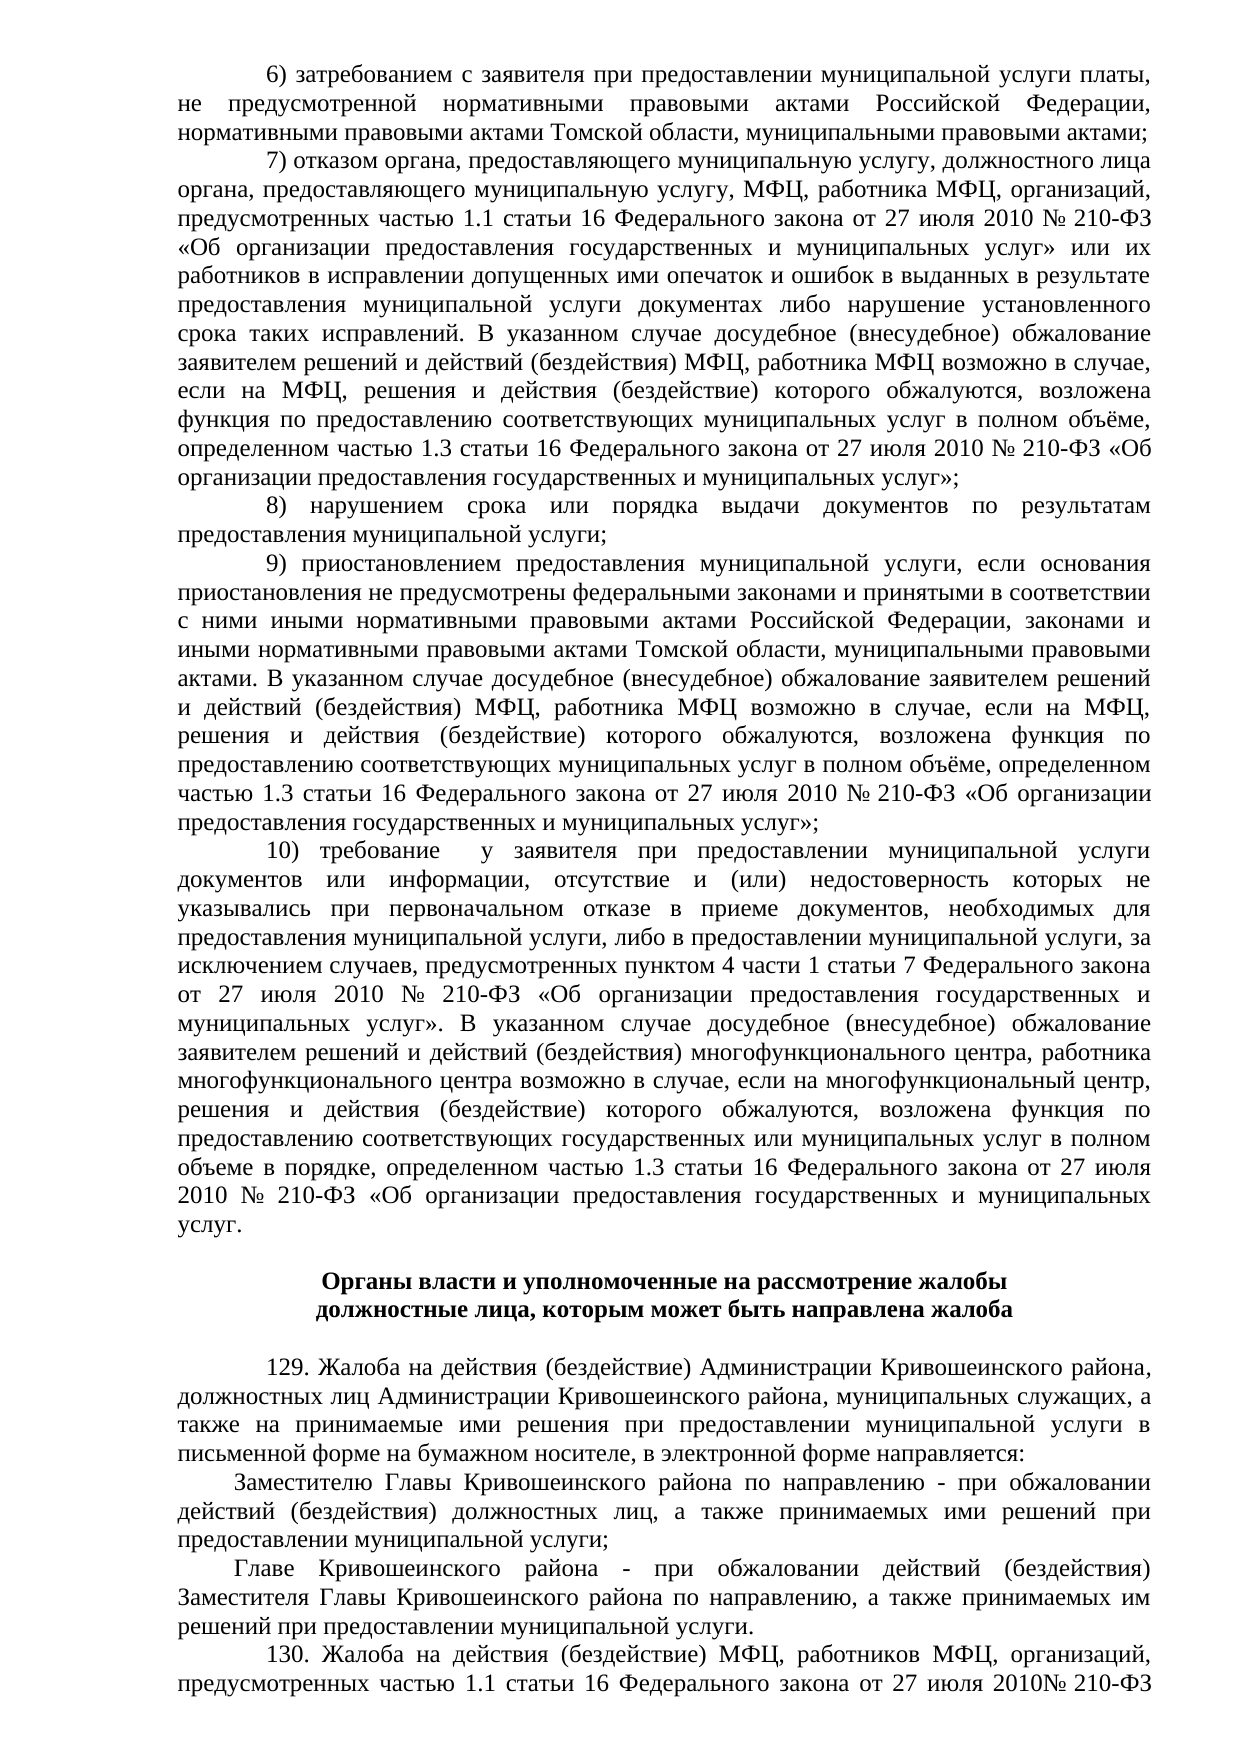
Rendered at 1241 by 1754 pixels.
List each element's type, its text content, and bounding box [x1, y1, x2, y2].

text 10) требование у заявителя при предоставлении муниципальной услуги документов или информации, отсутствие и (или) недостоверность которых не указывались при первоначальном отказе в приеме документов, необходимых для предоставления муниципальной услуги, либо в предоставлении муниципальной услуги, за исключением случаев, предусмотренных пунктом 4 части 1 статьи 7 Федерального закона от 27 июля 2010 № 210-ФЗ «Об организации предоставления государственных и муниципальных услуг». В указанном случае досудебное (внесудебное) обжалование заявителем решений и действий (бездействия) многофункционального центра, работника многофункционального центра возможно в случае, если на многофункциональный центр, решения и действия (бездействие) которого обжалуются, возложена функция по предоставлению соответствующих государственных или муниципальных услуг в полном объеме в порядке, определенном частью 1.3 статьи 16 Федерального закона от 27 июля 2010 № 210-ФЗ «Об организации предоставления государственных и муниципальных услуг. [177, 835, 1152, 1238]
text 8) нарушением срока или порядка выдачи документов по результатам предоставления муниципальной услуги; [177, 490, 1152, 548]
text 7) отказом органа, предоставляющего муниципальную услугу, должностного лица органа, предоставляющего муниципальную услугу, МФЦ, работника МФЦ, организаций, предусмотренных частью 1.1 статьи 16 Федерального закона от 27 июля 2010 № 210-ФЗ «Об организации предоставления государственных и муниципальных услуг» или их работников в исправлении допущенных ими опечаток и ошибок в выданных в результате предоставления муниципальной услуги документах либо нарушение установленного срока таких исправлений. В указанном случае досудебное (внесудебное) обжалование заявителем решений и действий (бездействия) МФЦ, работника МФЦ возможно в случае, если на МФЦ, решения и действия (бездействие) которого обжалуются, возложена функция по предоставлению соответствующих муниципальных услуг в полном объёме, определенном частью 1.3 статьи 16 Федерального закона от 27 июля 2010 № 210-ФЗ «Об организации предоставления государственных и муниципальных услуг»; [177, 145, 1152, 490]
text 9) приостановлением предоставления муниципальной услуги, если основания приостановления не предусмотрены федеральными законами и принятыми в соответствии с ними иными нормативными правовыми актами Российской Федерации, законами и иными нормативными правовыми актами Томской области, муниципальными правовыми актами. В указанном случае досудебное (внесудебное) обжалование заявителем решений и действий (бездействия) МФЦ, работника МФЦ возможно в случае, если на МФЦ, решения и действия (бездействие) которого обжалуются, возложена функция по предоставлению соответствующих муниципальных услуг в полном объёме, определенном частью 1.3 статьи 16 Федерального закона от 27 июля 2010 № 210-ФЗ «Об организации предоставления государственных и муниципальных услуг»; [177, 548, 1152, 835]
text Главе Кривошеинского района - при обжаловании действий (бездействия) Заместителя Главы Кривошеинского района по направлению, а также принимаемых им решений при предоставлении муниципальной услуги. [177, 1553, 1152, 1639]
text 6) затребованием с заявителя при предоставлении муниципальной услуги платы, не предусмотренной нормативными правовыми актами Российской Федерации, нормативными правовыми актами Томской области, муниципальными правовыми актами; [177, 59, 1152, 145]
text Заместителю Главы Кривошеинского района по направлению - при обжаловании действий (бездействия) должностных лиц, а также принимаемых ими решений при предоставлении муниципальной услуги; [177, 1467, 1152, 1553]
text должностные лица, которым может быть направлена жалоба [177, 1294, 1152, 1323]
text Органы власти и уполномоченные на рассмотрение жалобы [177, 1266, 1152, 1294]
text 129. Жалоба на действия (бездействие) Администрации Кривошеинского района, должностных лиц Администрации Кривошеинского района, муниципальных служащих, а также на принимаемые ими решения при предоставлении муниципальной услуги в письменной форме на бумажном носителе, в электронной форме направляется: [177, 1352, 1152, 1467]
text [177, 1639, 1152, 1697]
